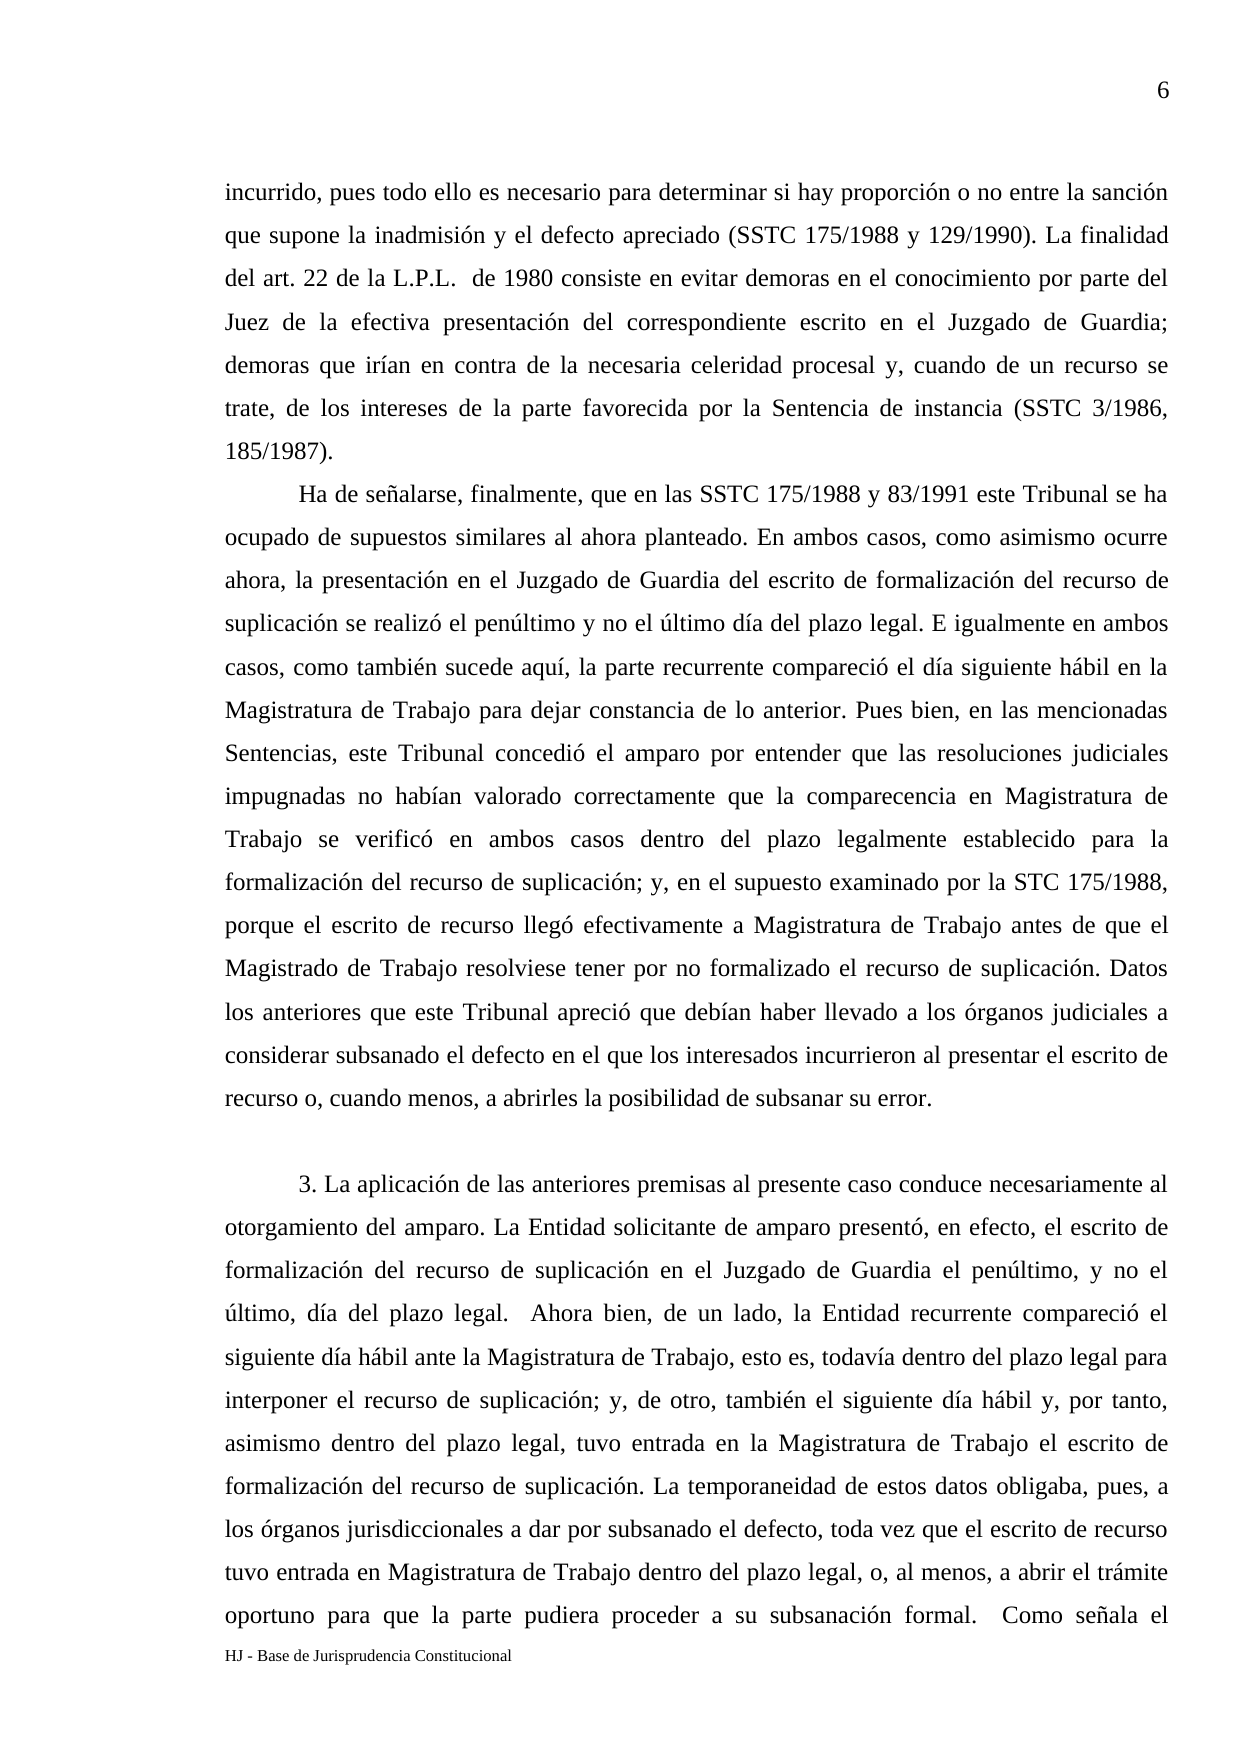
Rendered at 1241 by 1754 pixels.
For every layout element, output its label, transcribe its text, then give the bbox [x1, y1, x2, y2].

text Ha de señalarse, finalmente, que en las SSTC 175/1988 y 83/1991 este Tribunal se ha ocupado de supuestos similares al ahora planteado. En ambos casos, como asimismo ocurre ahora, la presentación en el Juzgado de Guardia del escrito de formalización del recurso de suplicación se realizó el penúltimo y no el último día del plazo legal. E igualmente en ambos casos, como también sucede aquí, la parte recurrente compareció el día siguiente hábil en la Magistratura de Trabajo para dejar constancia de lo anterior. Pues bien, en las mencionadas Sentencias, este Tribunal concedió el amparo por entender que las resoluciones judiciales impugnadas no habían valorado correctamente que la comparecencia en Magistratura de Trabajo se verificó en ambos casos dentro del plazo legalmente establecido para la formalización del recurso de suplicación; y, en el supuesto examinado por la STC 175/1988, porque el escrito de recurso llegó efectivamente a Magistratura de Trabajo antes de que el Magistrado de Trabajo resolviese tener por no formalizado el recurso de suplicación. Datos los anteriores que este Tribunal apreció que debían haber llevado a los órganos judiciales a considerar subsanado el defecto en el que los interesados incurrieron al presentar el escrito de recurso o, cuando menos, a abrirles la posibilidad de subsanar su error. [224, 479, 1169, 1112]
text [224, 177, 1169, 465]
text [224, 1169, 1169, 1629]
